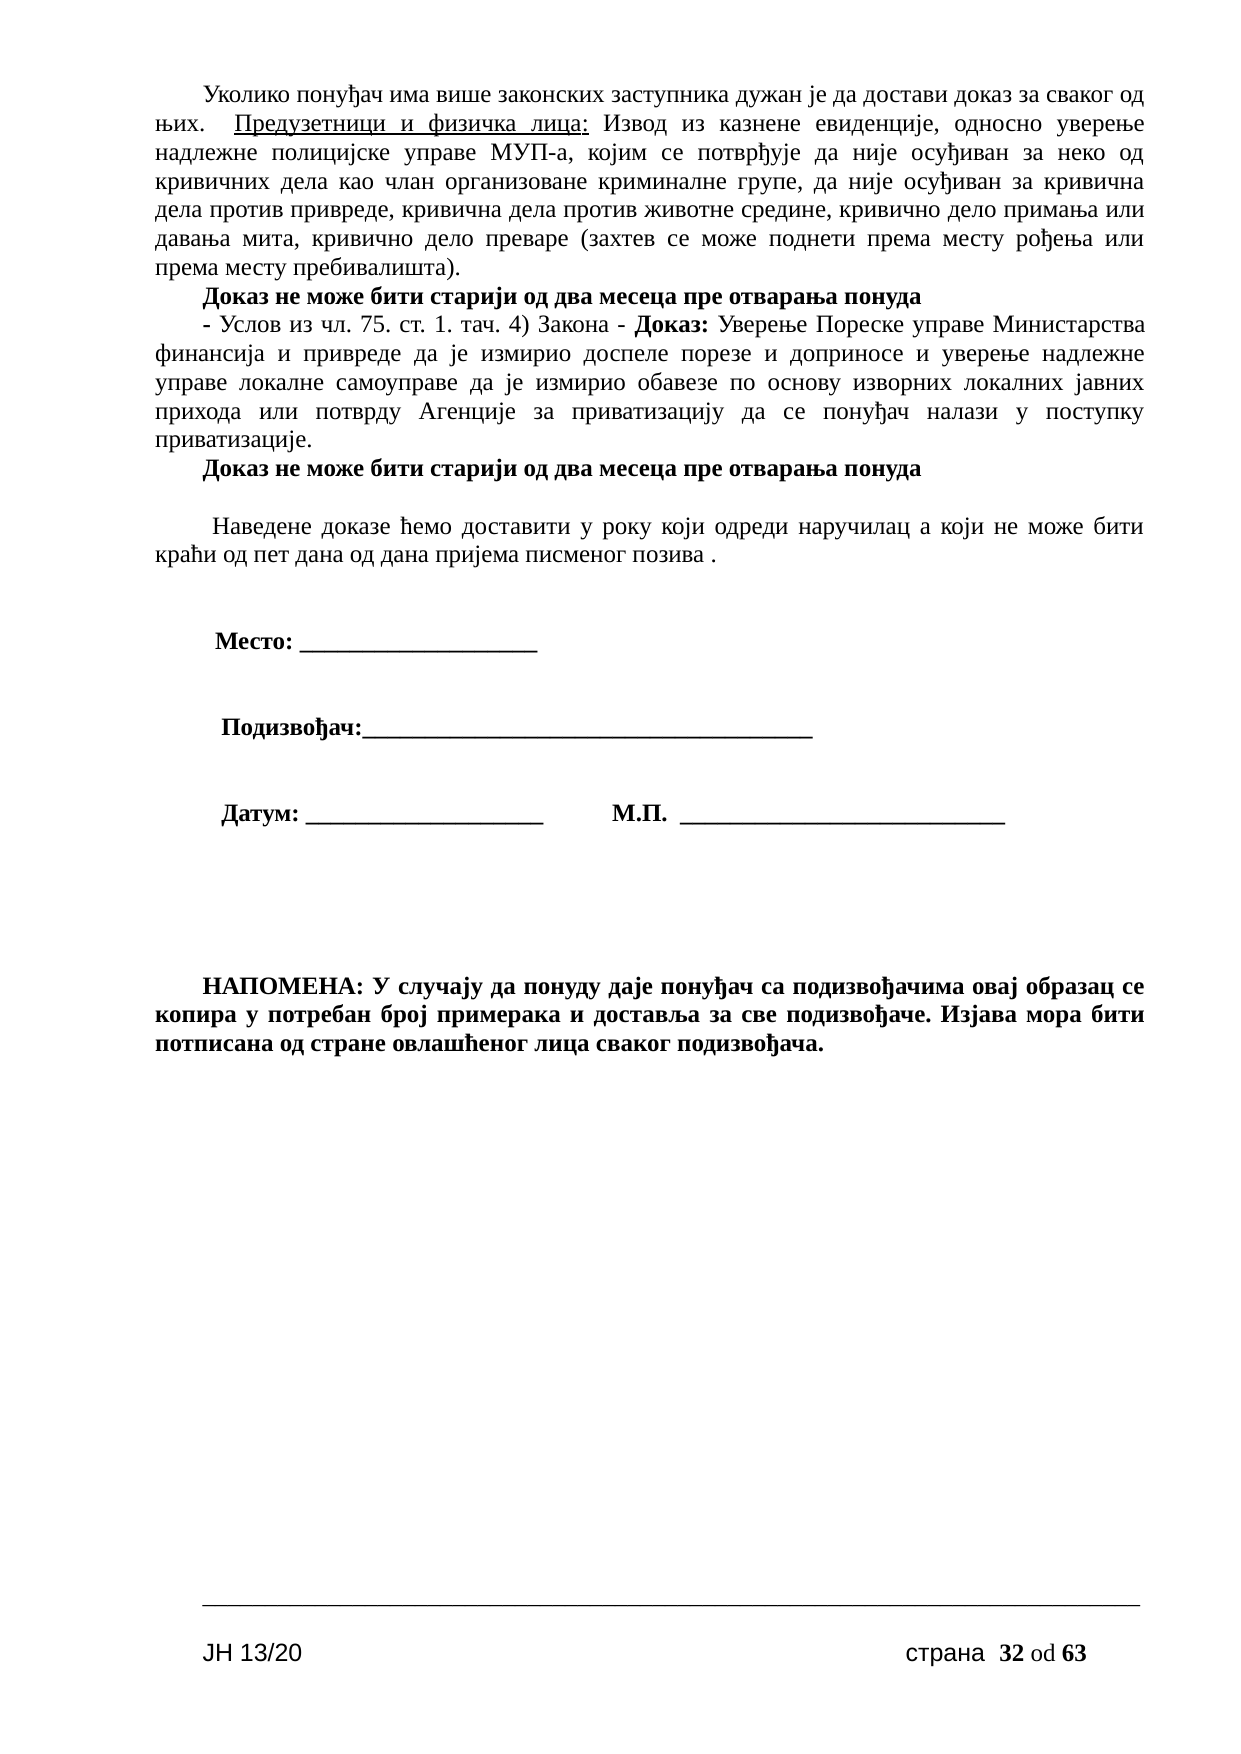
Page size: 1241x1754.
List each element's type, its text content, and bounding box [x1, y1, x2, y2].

text Место: ___________________ [155, 626, 1145, 654]
text НАПОМЕНА: У случају да понуду даје понуђач са подизвођачима овај образац се копира у потребан број примерака и доставља за све подизвођаче. Изјава мора бити потписана од стране овлашћеног лица сваког подизвођача. [155, 971, 1145, 1057]
text Уколико понуђач има више законских заступника дужан је да достави доказ за сваког од њих. Предузетници и физичка лица: Извод из казнене евиденције, односно уверење надлежне полицијске управе МУП-а, којим се потврђује да није осуђиван за неко од кривичних дела као члан организоване криминалне групе, да није осуђиван за кривична дела против привреде, кривична дела против животне средине, кривично дело примања или давања мита, кривично дело преваре (захтев се може поднети према месту рођења или према месту пребивалишта). [155, 79, 1145, 281]
text Подизвођач:____________________________________ [155, 712, 1145, 741]
text Наведене доказе ћемо доставити у року који одреди наручилац а који не може бити краћи од пет дана од дана пријема писменог позива . [155, 511, 1145, 568]
text Датум: ___________________ М.П. __________________________ [155, 798, 1145, 827]
text - Услов из чл. 75. ст. 1. тач. 4) Закона - Доказ: Уверење Пореске управе Министарства финансија и привреде да је измирио доспеле порезе и доприносе и уверење надлежне управе локалне самоуправе да је измирио обавезе по основу изворних локалних јавних прихода или потврду Агенције за приватизацију да се понуђач налази у поступку приватизације. [155, 309, 1145, 453]
text Доказ не може бити старији од два месеца пре отварања понуда [155, 453, 1145, 482]
text Доказ не може бити старији од два месеца пре отварања понуда [155, 281, 1145, 309]
